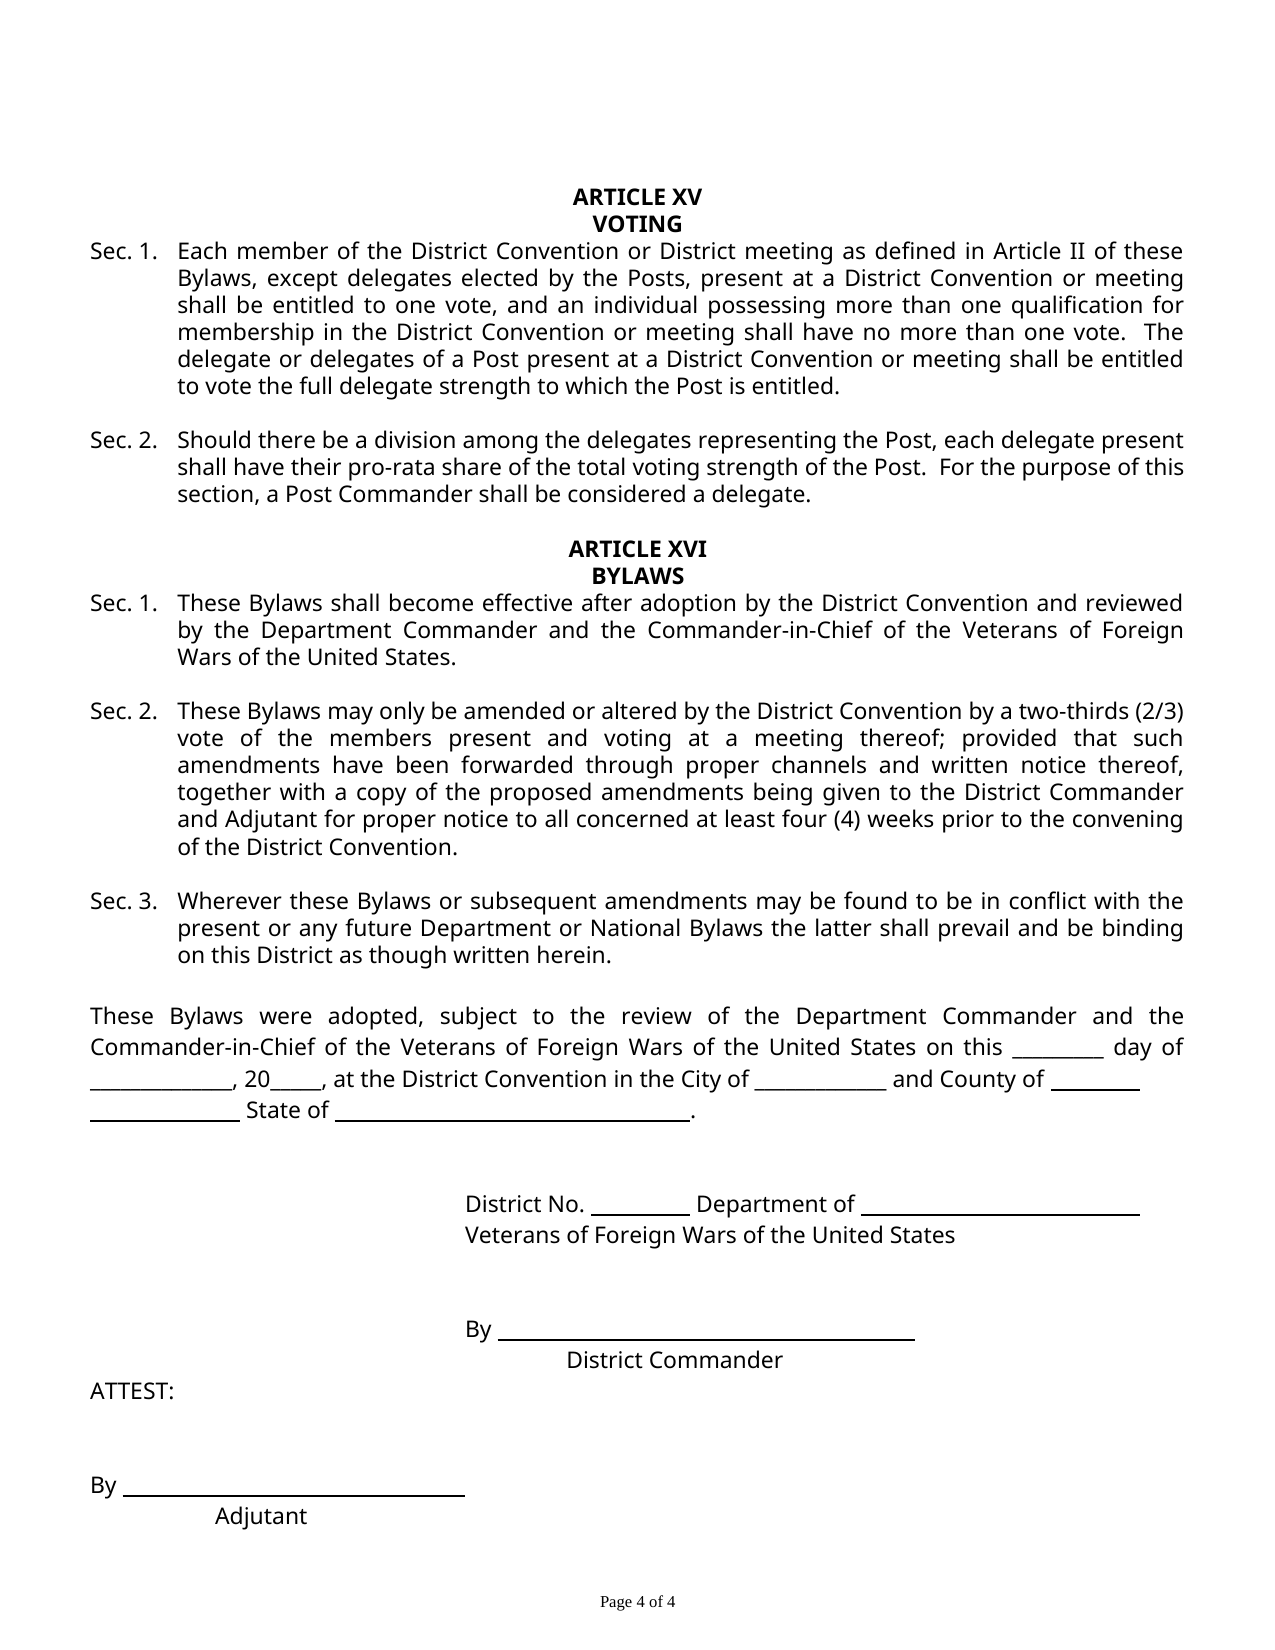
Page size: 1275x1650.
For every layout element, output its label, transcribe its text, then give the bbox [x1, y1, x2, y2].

text Sec. 3. Wherever these Bylaws or subsequent amendments may be found to be in conflict with the present or any future Department or National Bylaws the latter shall prevail and be binding on this District as though written herein. [90, 887, 1185, 969]
text Sec. 2. Should there be a division among the delegates representing the Post, each delegate present shall have their pro-rata share of the total voting strength of the Post. For the purpose of this section, a Post Commander shall be considered a delegate. [90, 427, 1185, 508]
text These Bylaws were adopted, subject to the review of the Department Commander and the Commander-in-Chief of the Veterans of Foreign Wars of the United States on this _________ day of ______________, 20_____, at the District Convention in the City of _____________ and County of State of . [90, 1000, 1185, 1125]
text ARTICLE XV [90, 183, 1185, 210]
text By [90, 1469, 1185, 1500]
text District No. Department of [90, 1187, 1185, 1219]
text ARTICLE XVI [90, 535, 1185, 562]
text Sec. 1. These Bylaws shall become effective after adoption by the District Convention and reviewed by the Department Commander and the Commander-in-Chief of the Veterans of Foreign Wars of the United States. [90, 589, 1185, 671]
text District Commander [90, 1344, 1185, 1375]
text VOTING [90, 210, 1185, 237]
text ATTEST: [90, 1375, 1185, 1406]
text Adjutant [90, 1500, 1185, 1531]
text Sec. 2. These Bylaws may only be amended or altered by the District Convention by a two-thirds (2/3) vote of the members present and voting at a meeting thereof; provided that such amendments have been forwarded through proper channels and written notice thereof, together with a copy of the proposed amendments being given to the District Commander and Adjutant for proper notice to all concerned at least four (4) weeks prior to the convening of the District Convention. [90, 698, 1185, 860]
text Sec. 1. Each member of the District Convention or District meeting as defined in Article II of these Bylaws, except delegates elected by the Posts, present at a District Convention or meeting shall be entitled to one vote, and an individual possessing more than one qualification for membership in the District Convention or meeting shall have no more than one vote. The delegate or delegates of a Post present at a District Convention or meeting shall be entitled to vote the full delegate strength to which the Post is entitled. [90, 237, 1185, 400]
text By [90, 1312, 1185, 1344]
text BYLAWS [90, 562, 1185, 589]
text Veterans of Foreign Wars of the United States [90, 1219, 1185, 1250]
